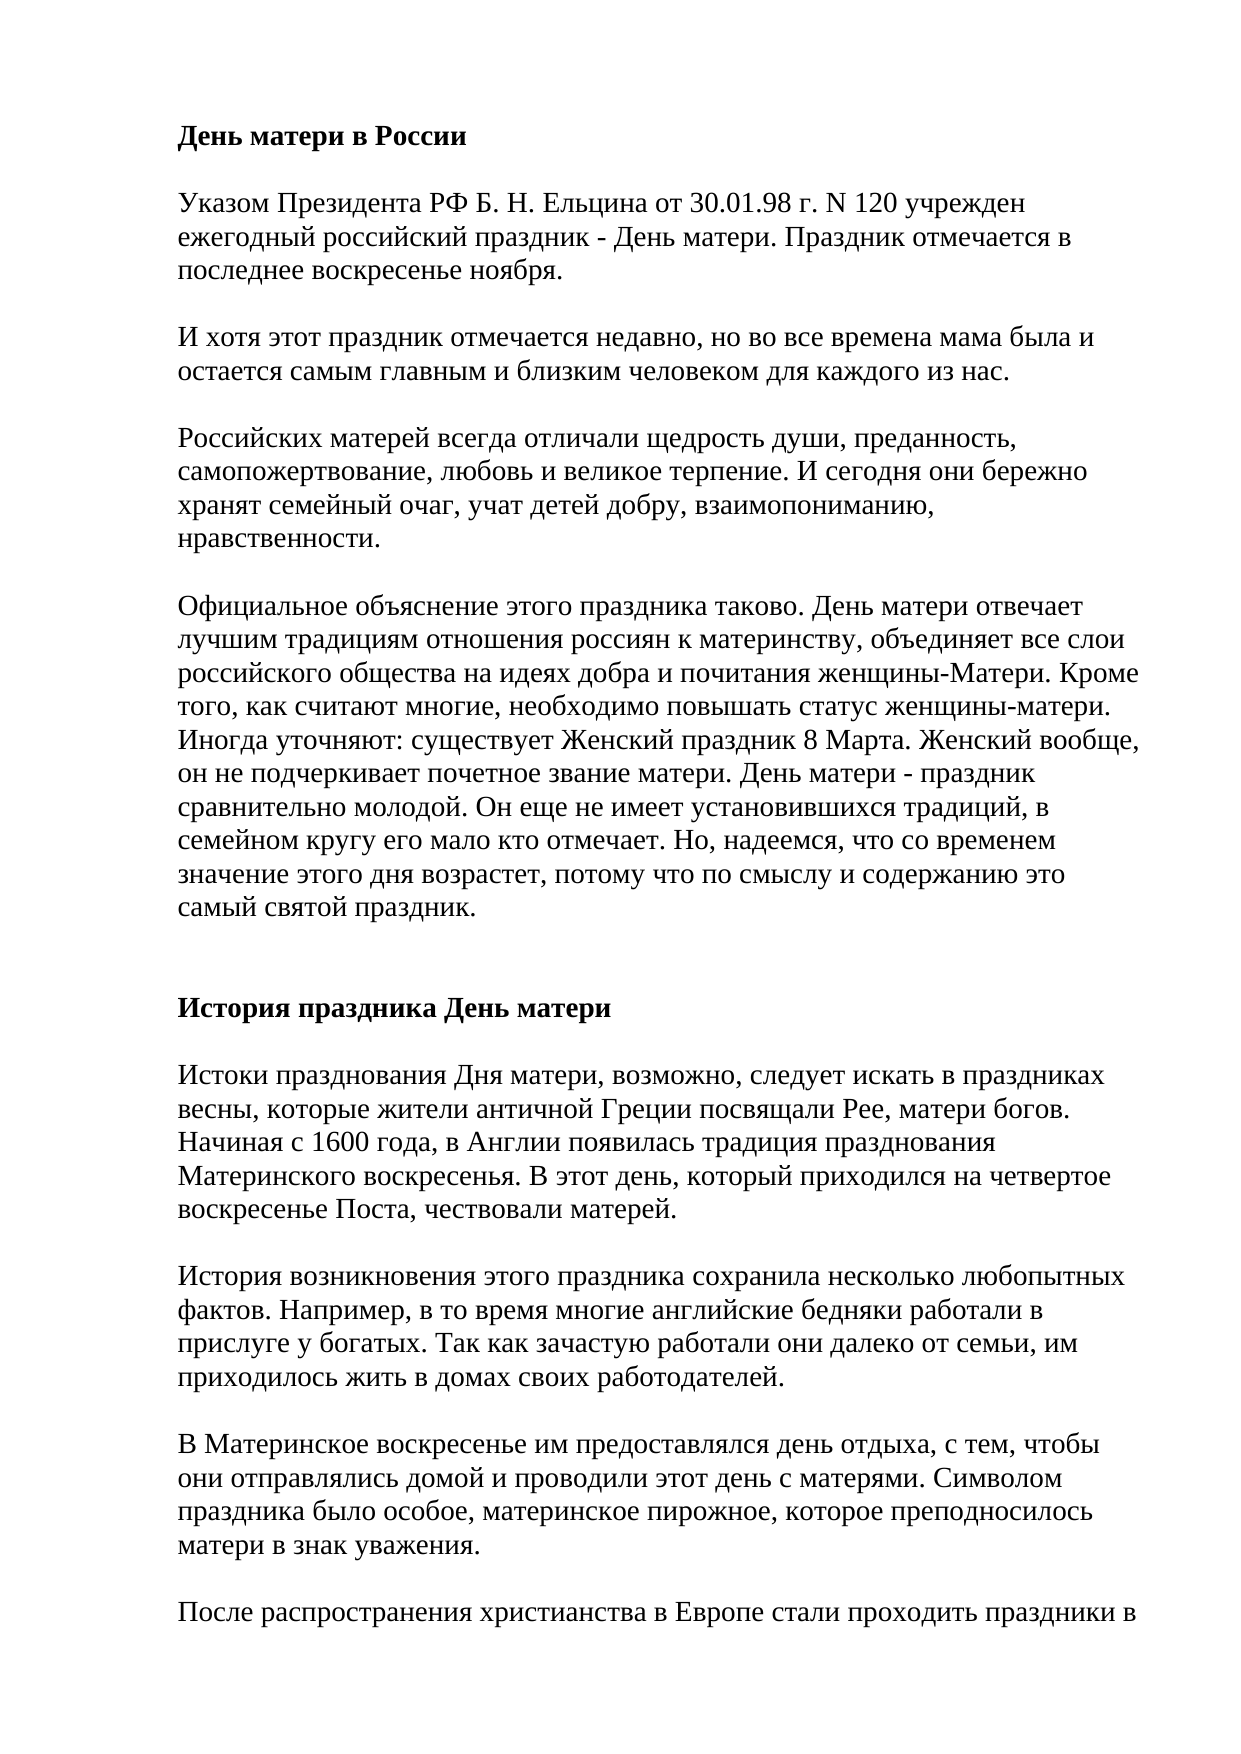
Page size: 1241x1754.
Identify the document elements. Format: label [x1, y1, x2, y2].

text [177, 118, 1152, 1627]
